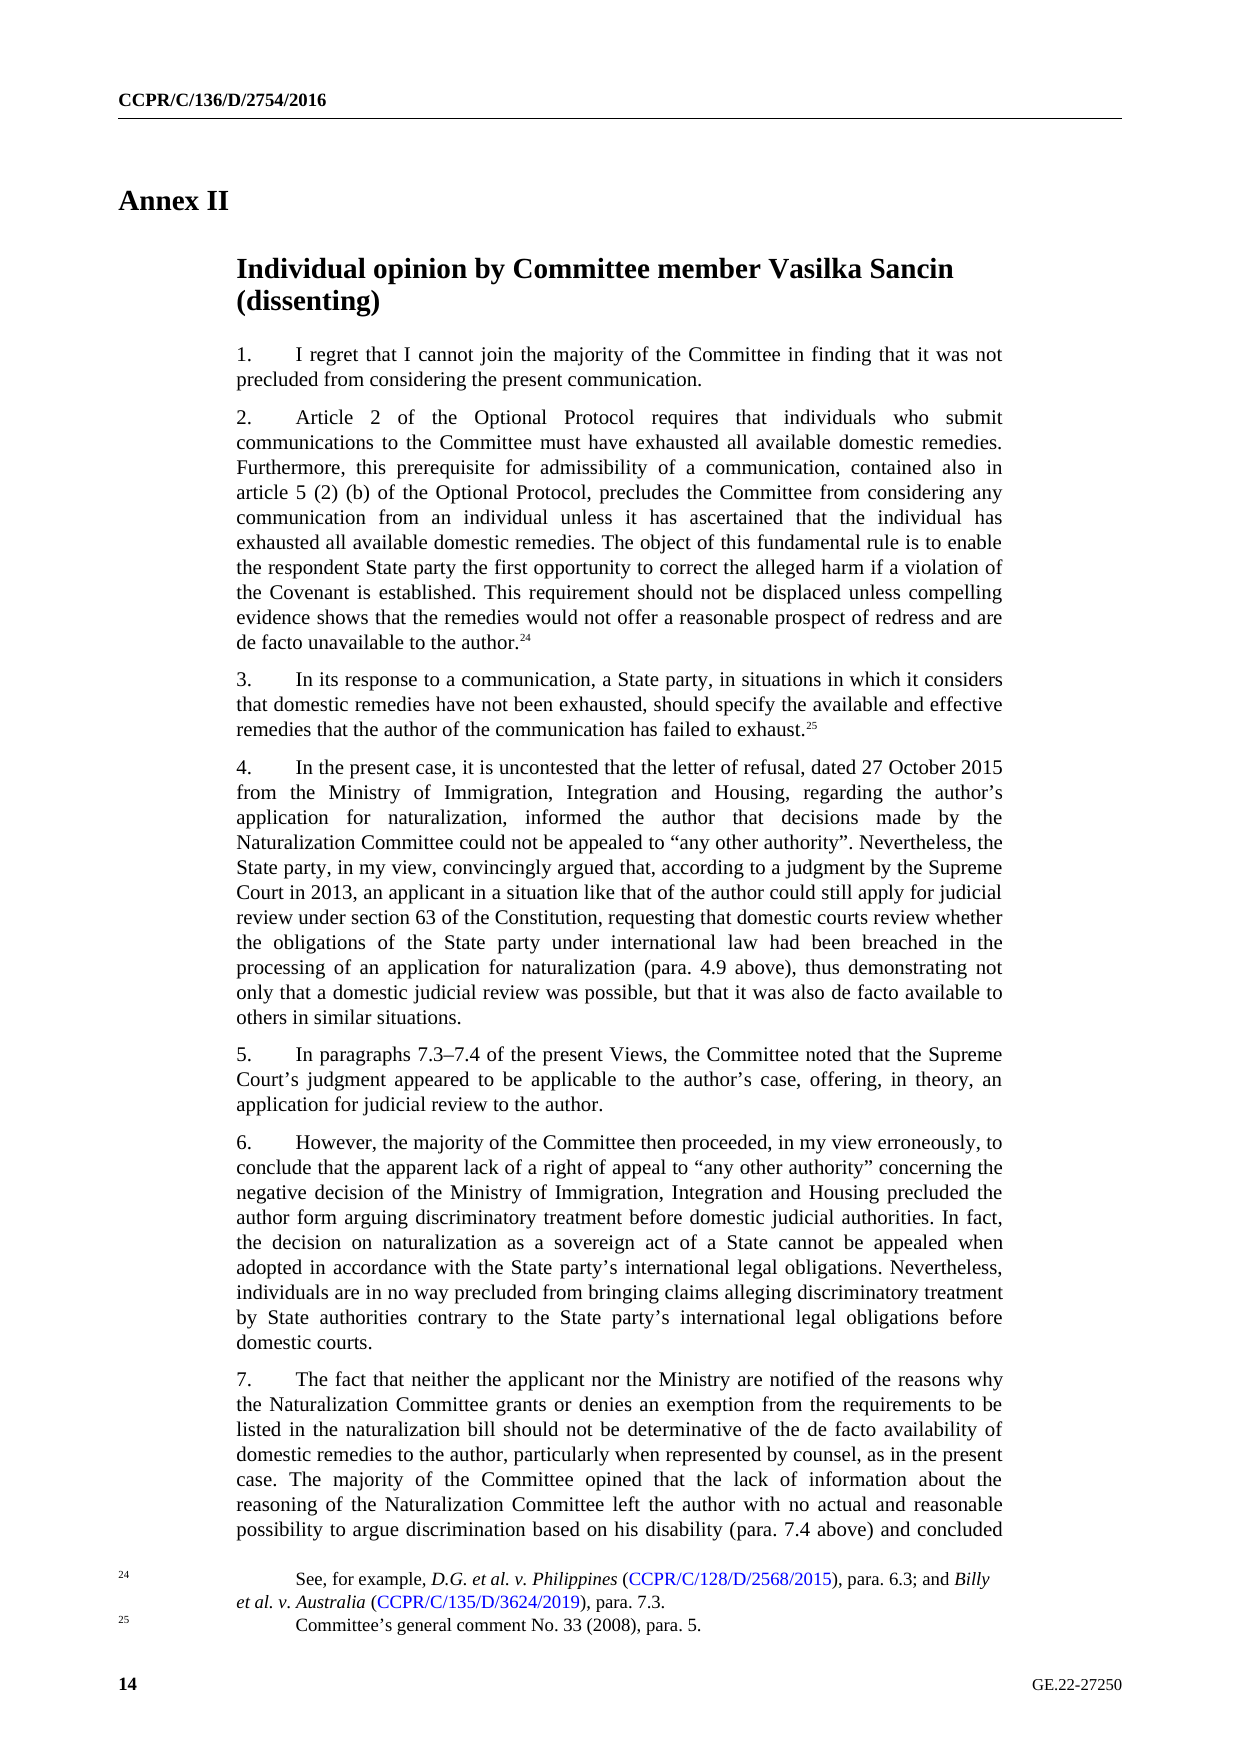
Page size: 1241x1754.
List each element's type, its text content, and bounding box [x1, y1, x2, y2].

text Annex II [118, 185, 1004, 216]
text Individual opinion by Committee member Vasilka Sancin (dissenting) [118, 254, 1004, 316]
text 4. In the present case, it is uncontested that the letter of refusal, dated 27 October 2015 from the Ministry of Immigration, Integration and Housing, regarding the author’s application for naturalization, informed the author that decisions made by the Naturalization Committee could not be appealed to “any other authority”. Nevertheless, the State party, in my view, convincingly argued that, according to a judgment by the Supreme Court in 2013, an applicant in a situation like that of the author could still apply for judicial review under section 63 of the Constitution, requesting that domestic courts review whether the obligations of the State party under international law had been breached in the processing of an application for naturalization (para. 4.9 above), thus demonstrating not only that a domestic judicial review was possible, but that it was also de facto available to others in similar situations. [236, 754, 1004, 1029]
text 1. I regret that I cannot join the majority of the Committee in finding that it was not precluded from considering the present communication. [236, 341, 1004, 391]
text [236, 1366, 1004, 1541]
text 5. In paragraphs 7.3–7.4 of the present Views, the Committee noted that the Supreme Court’s judgment appeared to be applicable to the author’s case, offering, in theory, an application for judicial review to the author. [236, 1041, 1004, 1116]
text 2. Article 2 of the Optional Protocol requires that individuals who submit communications to the Committee must have exhausted all available domestic remedies. Furthermore, this prerequisite for admissibility of a communication, contained also in article 5 (2) (b) of the Optional Protocol, precludes the Committee from considering any communication from an individual unless it has ascertained that the individual has exhausted all available domestic remedies. The object of this fundamental rule is to enable the respondent State party the first opportunity to correct the alleged harm if a violation of the Covenant is established. This requirement should not be displaced unless compelling evidence shows that the remedies would not offer a reasonable prospect of redress and are de facto unavailable to the author. [236, 404, 1004, 654]
text 3. In its response to a communication, a State party, in situations in which it considers that domestic remedies have not been exhausted, should specify the available and effective remedies that the author of the communication has failed to exhaust. [236, 666, 1004, 741]
text 6. However, the majority of the Committee then proceeded, in my view erroneously, to conclude that the apparent lack of a right of appeal to “any other authority” concerning the negative decision of the Ministry of Immigration, Integration and Housing precluded the author form arguing discriminatory treatment before domestic judicial authorities. In fact, the decision on naturalization as a sovereign act of a State cannot be appealed when adopted in accordance with the State party’s international legal obligations. Nevertheless, individuals are in no way precluded from bringing claims alleging discriminatory treatment by State authorities contrary to the State party’s international legal obligations before domestic courts. [236, 1129, 1004, 1354]
